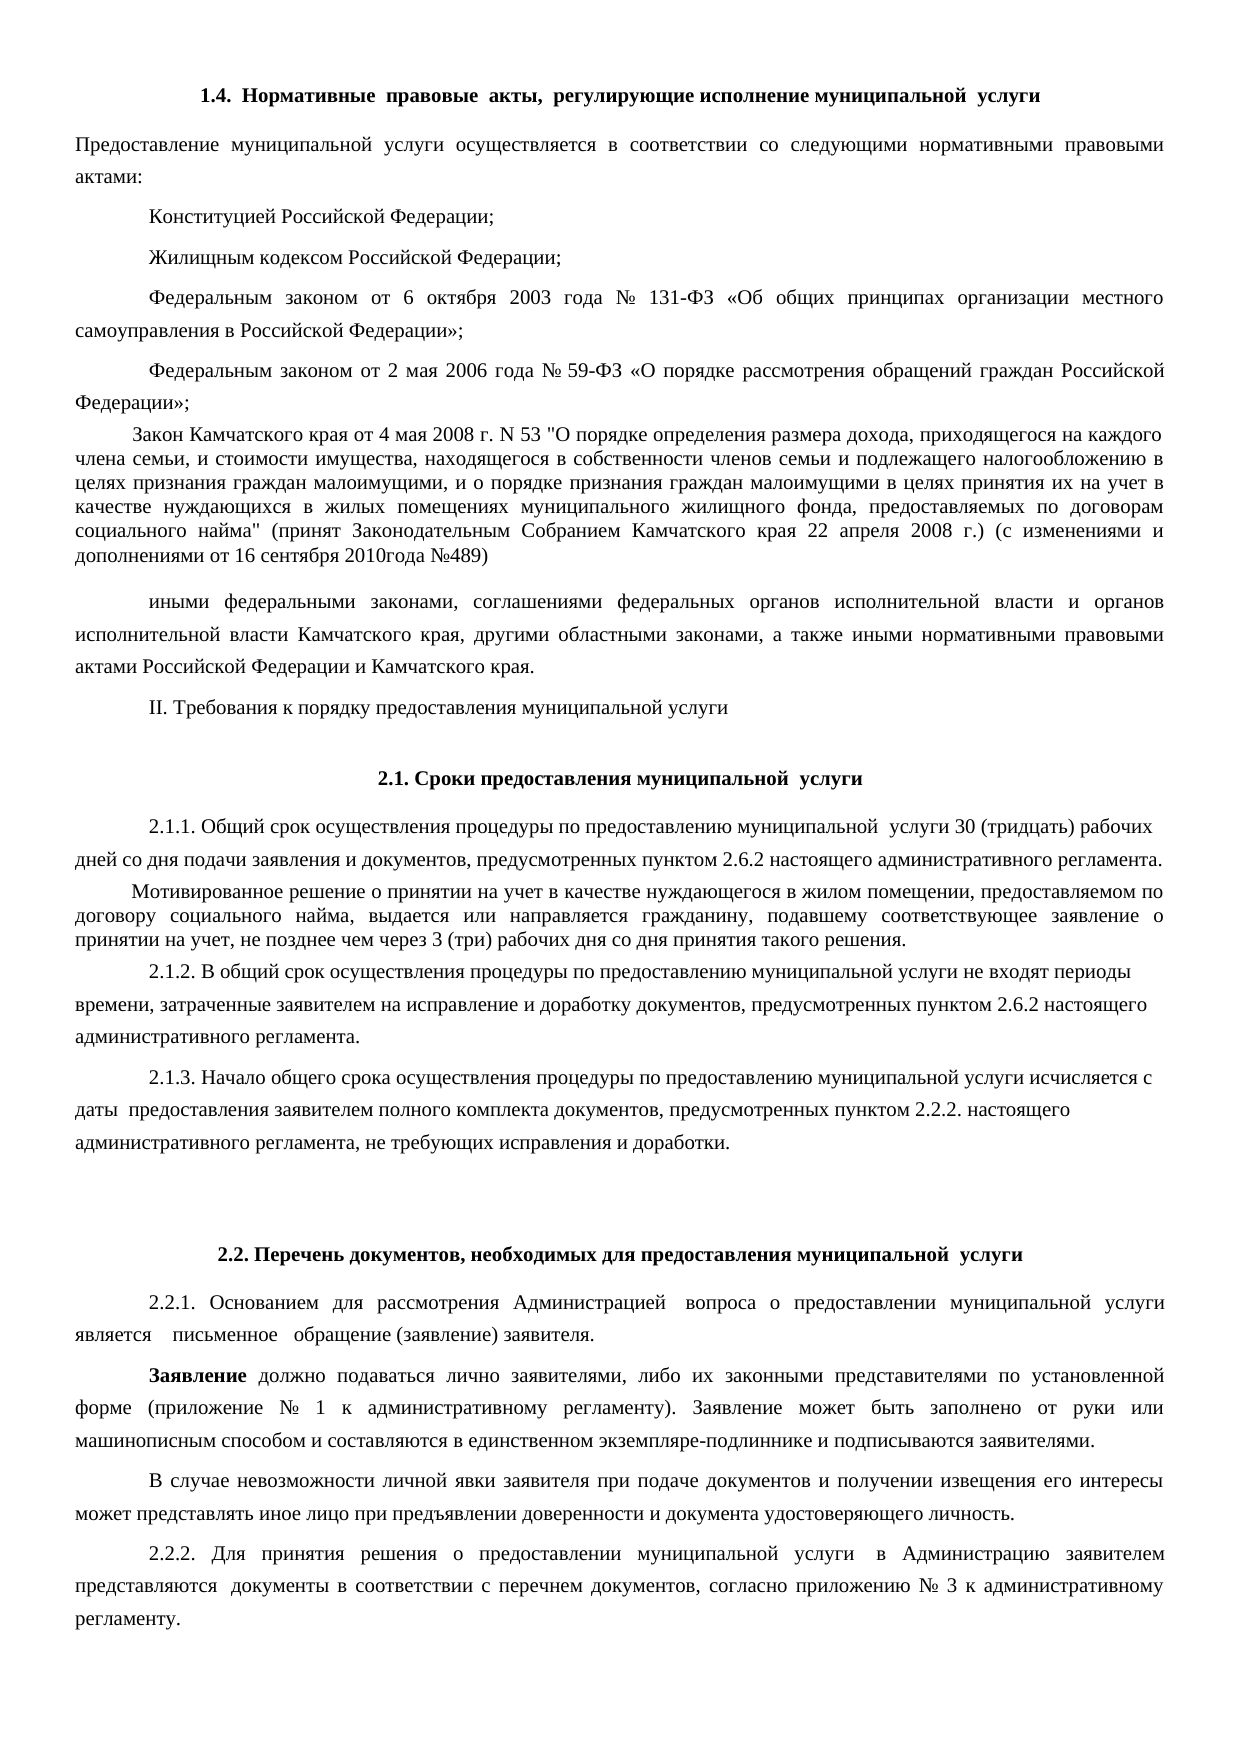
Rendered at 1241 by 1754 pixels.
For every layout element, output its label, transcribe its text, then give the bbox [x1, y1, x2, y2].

text Закон Камчатского края от 4 мая 2008 г. N 53 "О порядке определения размера дохода, приходящегося на каждого члена семьи, и стоимости имущества, находящегося в собственности членов семьи и подлежащего налогообложению в целях признания граждан малоимущими, и о порядке признания граждан малоимущими в целях принятия их на учет в качестве нуждающихся в жилых помещениях муниципального жилищного фонда, предоставляемых по договорам социального найма" (принят Законодательным Собранием Камчатского края 22 апреля 2008 г.) (с изменениями и дополнениями от 16 сентября 2010года №489) [75, 422, 1165, 567]
text В случае невозможности личной явки заявителя при подаче документов и получении извещения его интересы может представлять иное лицо при предъявлении доверенности и документа удостоверяющего личность. [75, 1459, 1165, 1524]
text 1.4. Нормативные правовые акты, регулирующие исполнение муниципальной услуги [75, 75, 1165, 107]
text Предоставление муниципальной услуги осуществляется в соответствии со следующими нормативными правовыми актами: [75, 123, 1165, 188]
text Конституцией Российской Федерации; [75, 196, 1165, 228]
text 2.1.2. В общий срок осуществления процедуры по предоставлению муниципальной услуги не входят периоды времени, затраченные заявителем на исправление и доработку документов, предусмотренных пунктом 2.6.2 настоящего административного регламента. [75, 951, 1165, 1048]
text 2.2.2. Для принятия решения о предоставлении муниципальной услуги в Администрацию заявителем представляются документы в соответствии с перечнем документов, согласно приложению № 3 к административному регламенту. [75, 1532, 1165, 1630]
text Федеральным законом от 2 мая 2006 года № 59-ФЗ «О порядке рассмотрения обращений граждан Российской Федерации»; [75, 349, 1165, 414]
text 2.1.1. Общий срок осуществления процедуры по предоставлению муниципальной услуги 30 (тридцать) рабочих дней со дня подачи заявления и документов, предусмотренных пунктом 2.6.2 настоящего административного регламента. [75, 806, 1165, 871]
text II. Требования к порядку предоставления муниципальной услуги [75, 686, 1165, 719]
text Заявление должно подаваться лично заявителями, либо их законными представителями по установленной форме (приложение № 1 к административному регламенту). Заявление может быть заполнено от руки или машинописным способом и составляются в единственном экземпляре-подлиннике и подписываются заявителями. [75, 1354, 1165, 1452]
text 2.1.3. Начало общего срока осуществления процедуры по предоставлению муниципальной услуги исчисляется с даты предоставления заявителем полного комплекта документов, предусмотренных пунктом 2.2.2. настоящего административного регламента, не требующих исправления и доработки. [75, 1056, 1165, 1154]
text 2.2. Перечень документов, необходимых для предоставления муниципальной услуги [75, 1233, 1165, 1266]
text иными федеральными законами, соглашениями федеральных органов исполнительной власти и органов исполнительной власти Камчатского края, другими областными законами, а также иными нормативными правовыми актами Российской Федерации и Камчатского края. [75, 581, 1165, 678]
text 2.1. Сроки предоставления муниципальной услуги [75, 758, 1165, 790]
text Федеральным законом от 6 октября 2003 года № 131-ФЗ «Об общих принципах организации местного самоуправления в Российской Федерации»; [75, 277, 1165, 342]
text 2.2.1. Основанием для рассмотрения Администрацией вопроса о предоставлении муниципальной услуги является письменное обращение (заявление) заявителя. [75, 1281, 1165, 1346]
text Мотивированное решение о принятии на учет в качестве нуждающегося в жилом помещении, предоставляемом по договору социального найма, выдается или направляется гражданину, подавшему соответствующее заявление о принятии на учет, не позднее чем через 3 (три) рабочих дня со дня принятия такого решения. [75, 879, 1165, 951]
text Жилищным кодексом Российской Федерации; [75, 236, 1165, 269]
